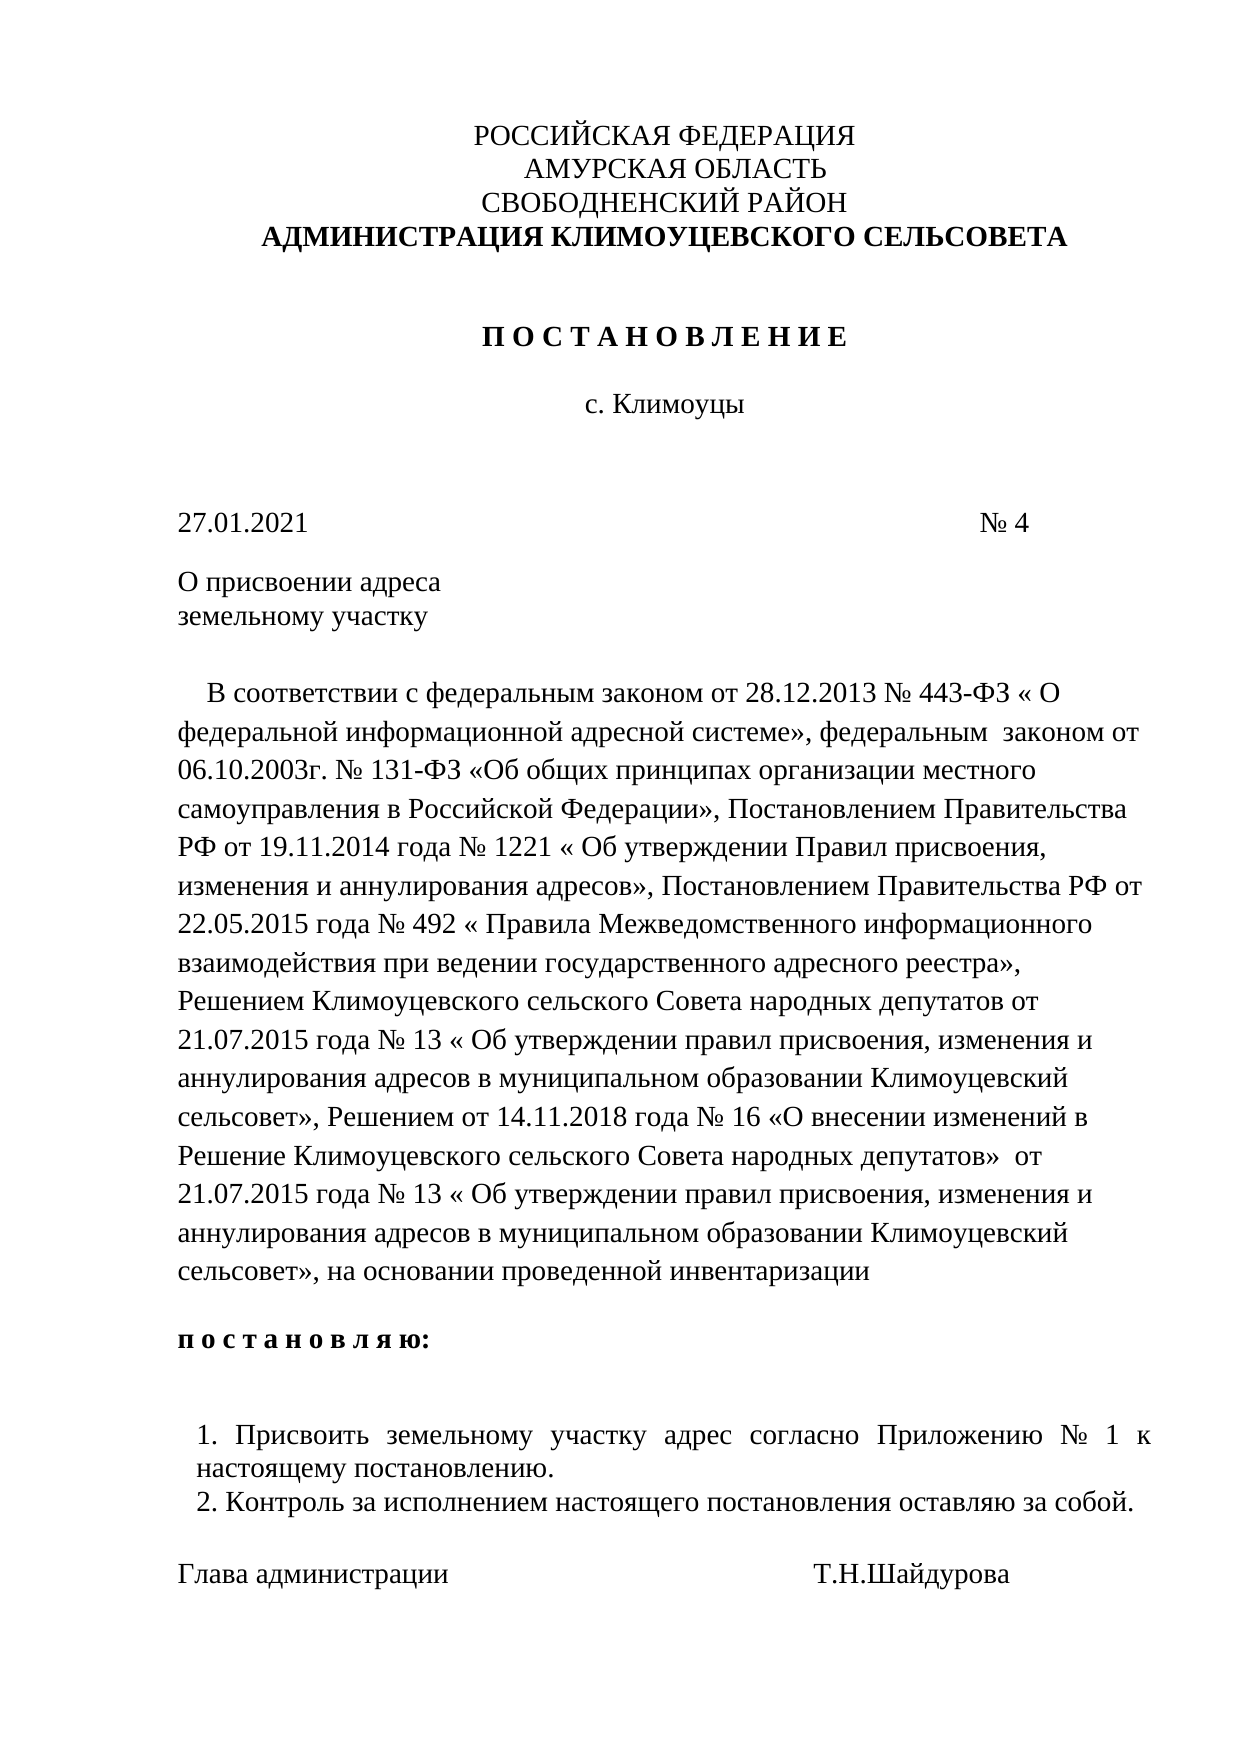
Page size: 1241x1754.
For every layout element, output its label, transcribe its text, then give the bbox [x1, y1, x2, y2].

text 27.01.2021 № 4 [177, 505, 1152, 539]
text Глава администрации Т.Н.Шайдурова [177, 1556, 1152, 1589]
text РОССИЙСКАЯ ФЕДЕРАЦИЯ [177, 118, 1152, 152]
text СВОБОДНЕНСКИЙ РАЙОН [177, 185, 1152, 219]
text 1. Присвоить земельному участку адрес согласно Приложению № 1 к настоящему постановлению. [196, 1417, 1152, 1484]
text П О С Т А Н О В Л Е Н И Е [177, 319, 1152, 353]
text АМУРСКАЯ ОБЛАСТЬ [177, 152, 1152, 185]
text В соответствии с федеральным законом от 28.12.2013 № 443-ФЗ « О федеральной информационной адресной системе», федеральным законом от 06.10.2003г. № 131-ФЗ «Об общих принципах организации местного самоуправления в Российской Федерации», Постановлением Правительства РФ от 19.11.2014 года № 1221 « Об утверждении Правил присвоения, изменения и аннулирования адресов», Постановлением Правительства РФ от 22.05.2015 года № 492 « Правила Межведомственного информационного взаимодействия при ведении государственного адресного реестра», Решением Климоуцевского сельского Совета народных депутатов от 21.07.2015 года № 13 « Об утверждении правил присвоения, изменения и аннулирования адресов в муниципальном образовании Климоуцевский сельсовет», Решением от 14.11.2018 года № 16 «О внесении изменений в Решение Климоуцевского сельского Совета народных депутатов» от 21.07.2015 года № 13 « Об утверждении правил присвоения, изменения и аннулирования адресов в муниципальном образовании Климоуцевский сельсовет», на основании проведенной инвентаризации [177, 675, 1152, 1287]
text п о с т а н о в л я ю: [177, 1321, 1152, 1354]
text земельному участку [177, 598, 1152, 632]
text 2. Контроль за исполнением настоящего постановления оставляю за собой. [196, 1484, 1152, 1517]
text с. Климоуцы [177, 386, 1152, 420]
text АДМИНИСТРАЦИЯ КЛИМОУЦЕВСКОГО СЕЛЬСОВЕТА [177, 219, 1152, 252]
text О присвоении адреса [177, 564, 1152, 598]
